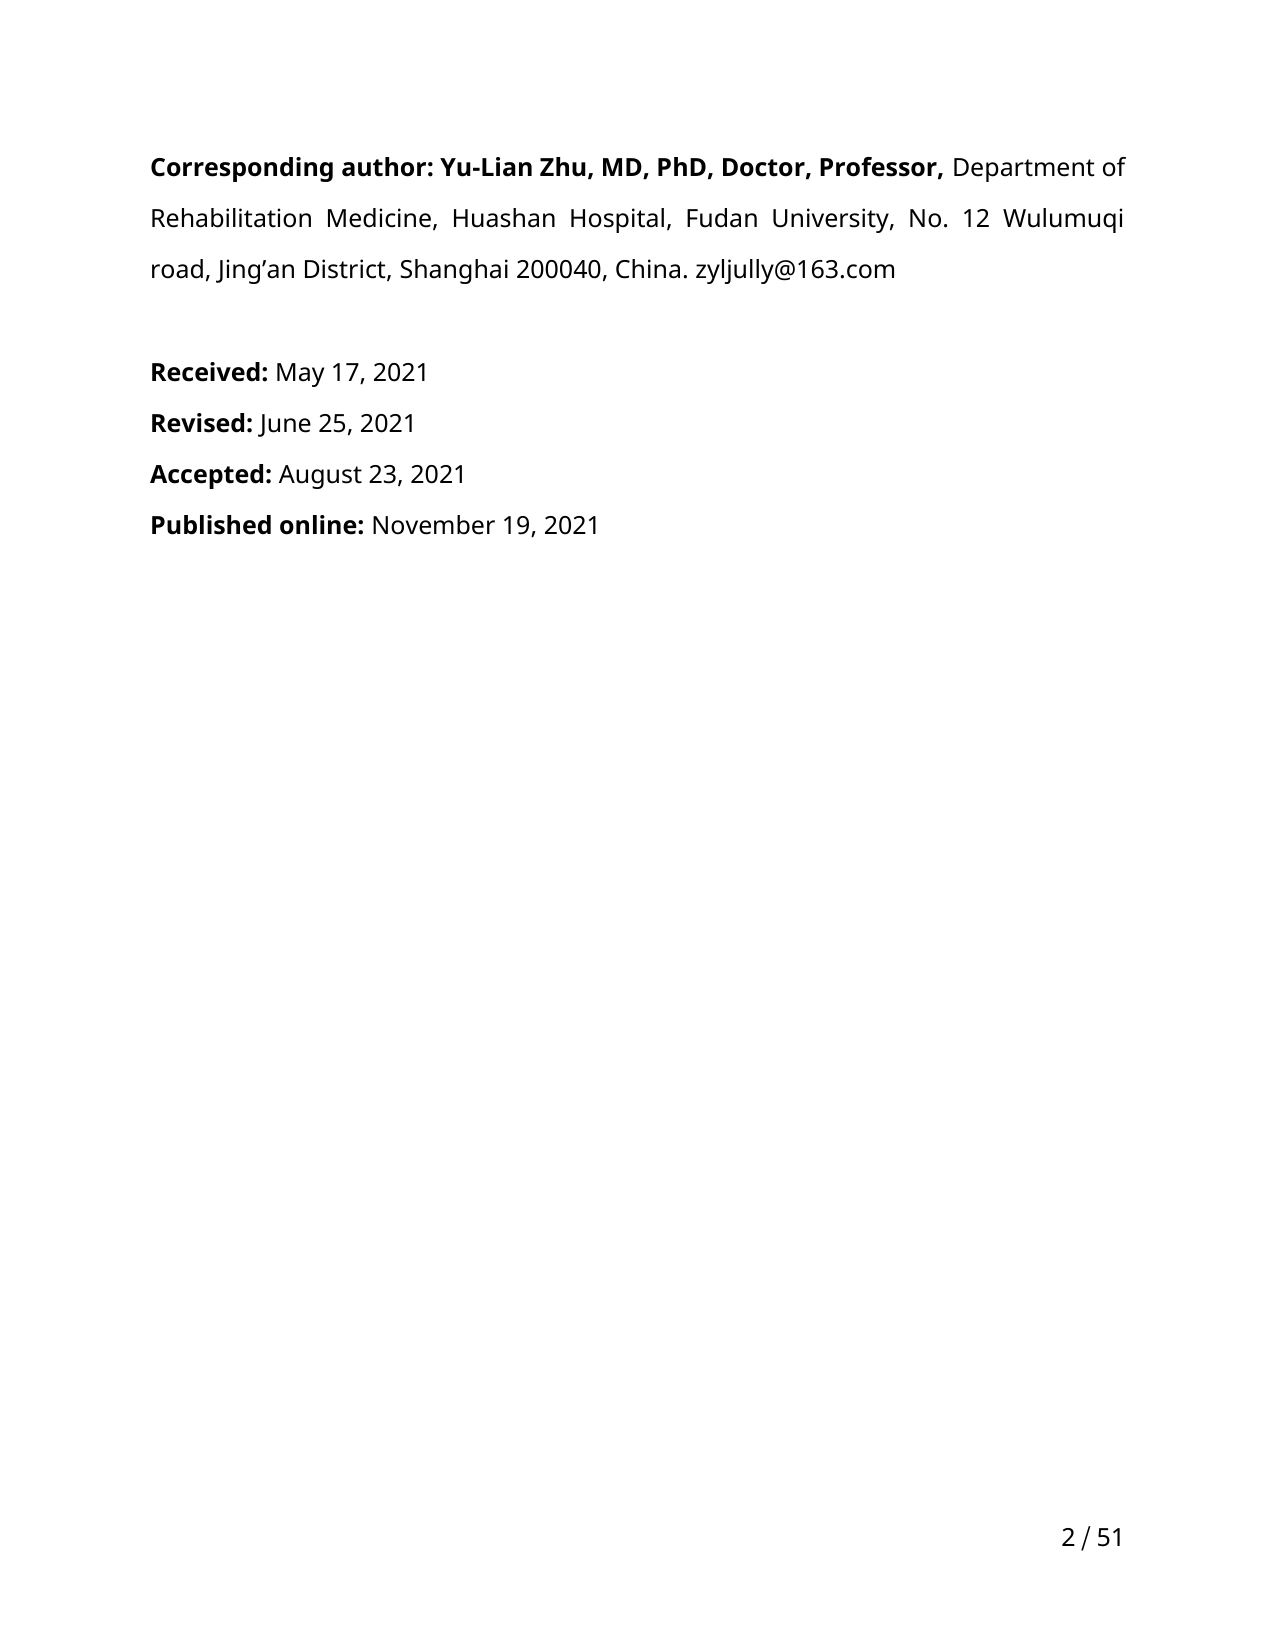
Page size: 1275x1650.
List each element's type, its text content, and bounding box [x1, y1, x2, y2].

text Accepted: August 23, 2021 [150, 456, 1125, 490]
text Received: May 17, 2021 [150, 354, 1125, 388]
text Published online: November 19, 2021 [150, 507, 1125, 541]
text Revised: June 25, 2021 [150, 405, 1125, 439]
text Corresponding author: Yu-Lian Zhu, MD, PhD, Doctor, Professor, Department of Rehabilitation Medicine, Huashan Hospital, Fudan University, No. 12 Wulumuqi road, Jing’an District, Shanghai 200040, China. zyljully@163.com [150, 150, 1125, 286]
